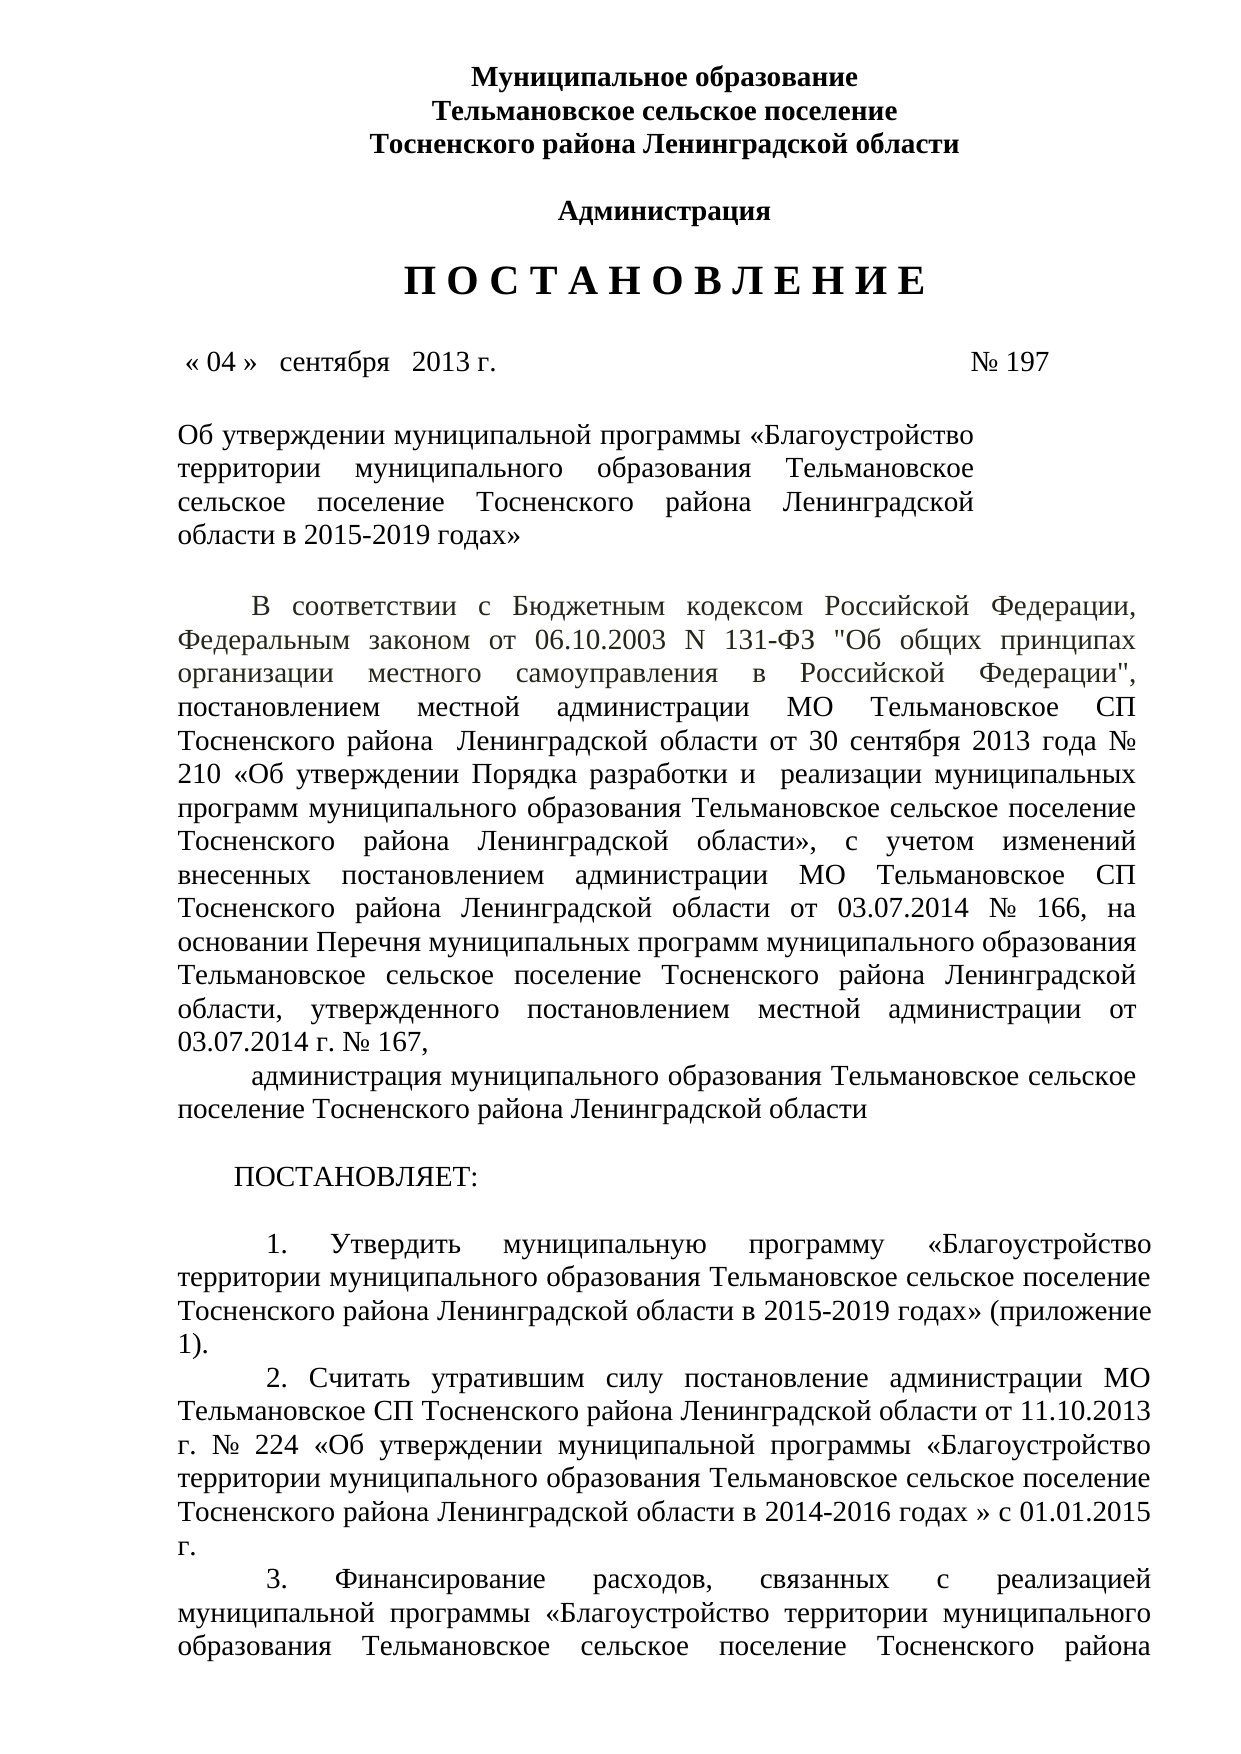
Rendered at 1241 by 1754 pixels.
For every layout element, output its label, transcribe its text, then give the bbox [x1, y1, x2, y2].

text В соответствии с Бюджетным кодексом Российской Федерации, Федеральным законом от 06.10.2003 N 131-ФЗ "Об общих принципах организации местного самоуправления в Российской Федерации", постановлением местной администрации МО Тельмановское СП Тосненского района Ленинградской области от 30 сентября 2013 года № 210 «Об утверждении Порядка разработки и реализации муниципальных программ муниципального образования Тельмановское сельское поселение Тосненского района Ленинградской области», с учетом изменений внесенных постановлением администрации МО Тельмановское СП Тосненского района Ленинградской области от 03.07.2014 № 166, на основании Перечня муниципальных программ муниципального образования Тельмановское сельское поселение Тосненского района Ленинградской области, утвержденного постановлением местной администрации от 03.07.2014 г. № 167, [177, 588, 1137, 1058]
text Тосненского района Ленинградской области [177, 126, 1152, 160]
text администрация муниципального образования Тельмановское сельское поселение Тосненского района Ленинградской области [177, 1058, 1137, 1125]
text Об утверждении муниципальной программы «Благоустройство территории муниципального образования Тельмановское сельское поселение Тосненского района Ленинградской области в 2015-2019 годах» [177, 417, 974, 551]
text ПОСТАНОВЛЯЕТ: [177, 1159, 1152, 1192]
text Администрация [177, 193, 1152, 227]
text П О С Т А Н О В Л Е Н И Е [177, 256, 1152, 303]
text Тельмановское сельское поселение [177, 93, 1152, 126]
text Муниципальное образование [177, 59, 1152, 93]
text « 04 » сентября 2013 г. № 197 [177, 342, 1152, 379]
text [177, 1561, 1152, 1662]
text 1. Утвердить муниципальную программу «Благоустройство территории муниципального образования Тельмановское сельское поселение Тосненского района Ленинградской области в 2015-2019 годах» (приложение 1). [177, 1226, 1152, 1360]
text 2. Считать утратившим силу постановление администрации МО Тельмановское СП Тосненского района Ленинградской области от 11.10.2013 г. № 224 «Об утверждении муниципальной программы «Благоустройство территории муниципального образования Тельмановское сельское поселение Тосненского района Ленинградской области в 2014-2016 годах » с 01.01.2015 г. [177, 1360, 1152, 1561]
